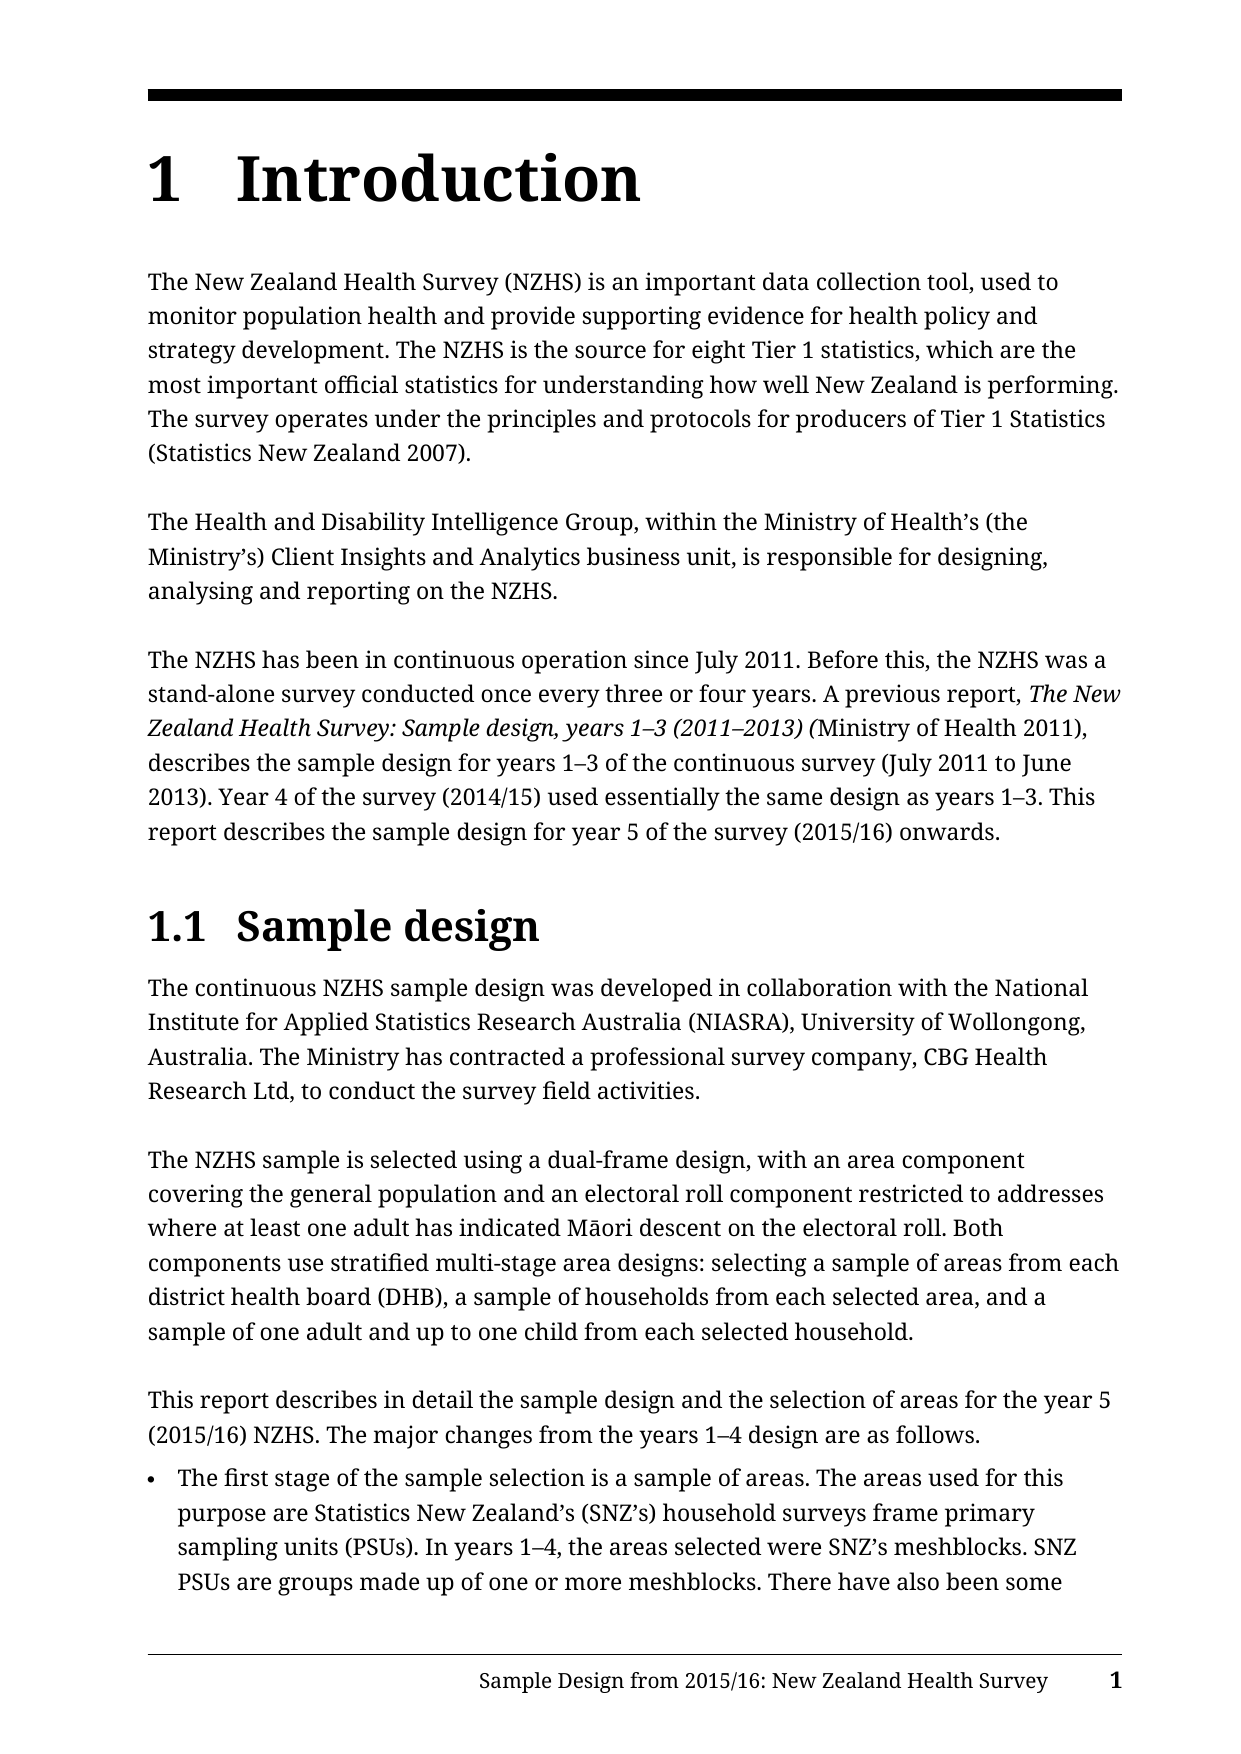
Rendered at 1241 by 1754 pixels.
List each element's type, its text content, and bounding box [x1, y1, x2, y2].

subtitle 1.1 Sample design [148, 897, 1122, 953]
text The NZHS has been in continuous operation since July 2011. Before this, the NZHS was a stand-alone survey conducted once every three or four years. A previous report, The New Zealand Health Survey: Sample design, years 1–3 (2011–2013) (Ministry of Health 2011), describes the sample design for years 1–3 of the continuous survey (July 2011 to June 2013). Year 4 of the survey (2014/15) used essentially the same design as years 1–3. This report describes the sample design for year 5 of the survey (2015/16) onwards. [148, 644, 1122, 847]
text The New Zealand Health Survey (NZHS) is an important data collection tool, used to monitor population health and provide supporting evidence for health policy and strategy development. The NZHS is the source for eight Tier 1 statistics, which are the most important official statistics for understanding how well New Zealand is performing. The survey operates under the principles and protocols for producers of Tier 1 Statistics (Statistics New Zealand 2007). [148, 266, 1122, 469]
text This report describes in detail the sample design and the selection of areas for the year 5 (2015/16) NZHS. The major changes from the years 1–4 design are as follows. [148, 1384, 1122, 1450]
text The NZHS sample is selected using a dual-frame design, with an area component covering the general population and an electoral roll component restricted to addresses where at least one adult has indicated Māori descent on the electoral roll. Both components use stratified multi-stage area designs: selecting a sample of areas from each district health board (DHB), a sample of households from each selected area, and a sample of one adult and up to one child from each selected household. [148, 1143, 1122, 1347]
subtitle 1 Introduction [148, 101, 1122, 219]
text The continuous NZHS sample design was developed in collaboration with the National Institute for Applied Statistics Research Australia (NIASRA), University of Wollongong, Australia. The Ministry has contracted a professional survey company, CBG Health Research Ltd, to conduct the survey field activities. [148, 972, 1122, 1106]
text The Health and Disability Intelligence Group, within the Ministry of Health’s (the Ministry’s) Client Insights and Analytics business unit, is responsible for designing, analysing and reporting on the NZHS. [148, 506, 1122, 606]
